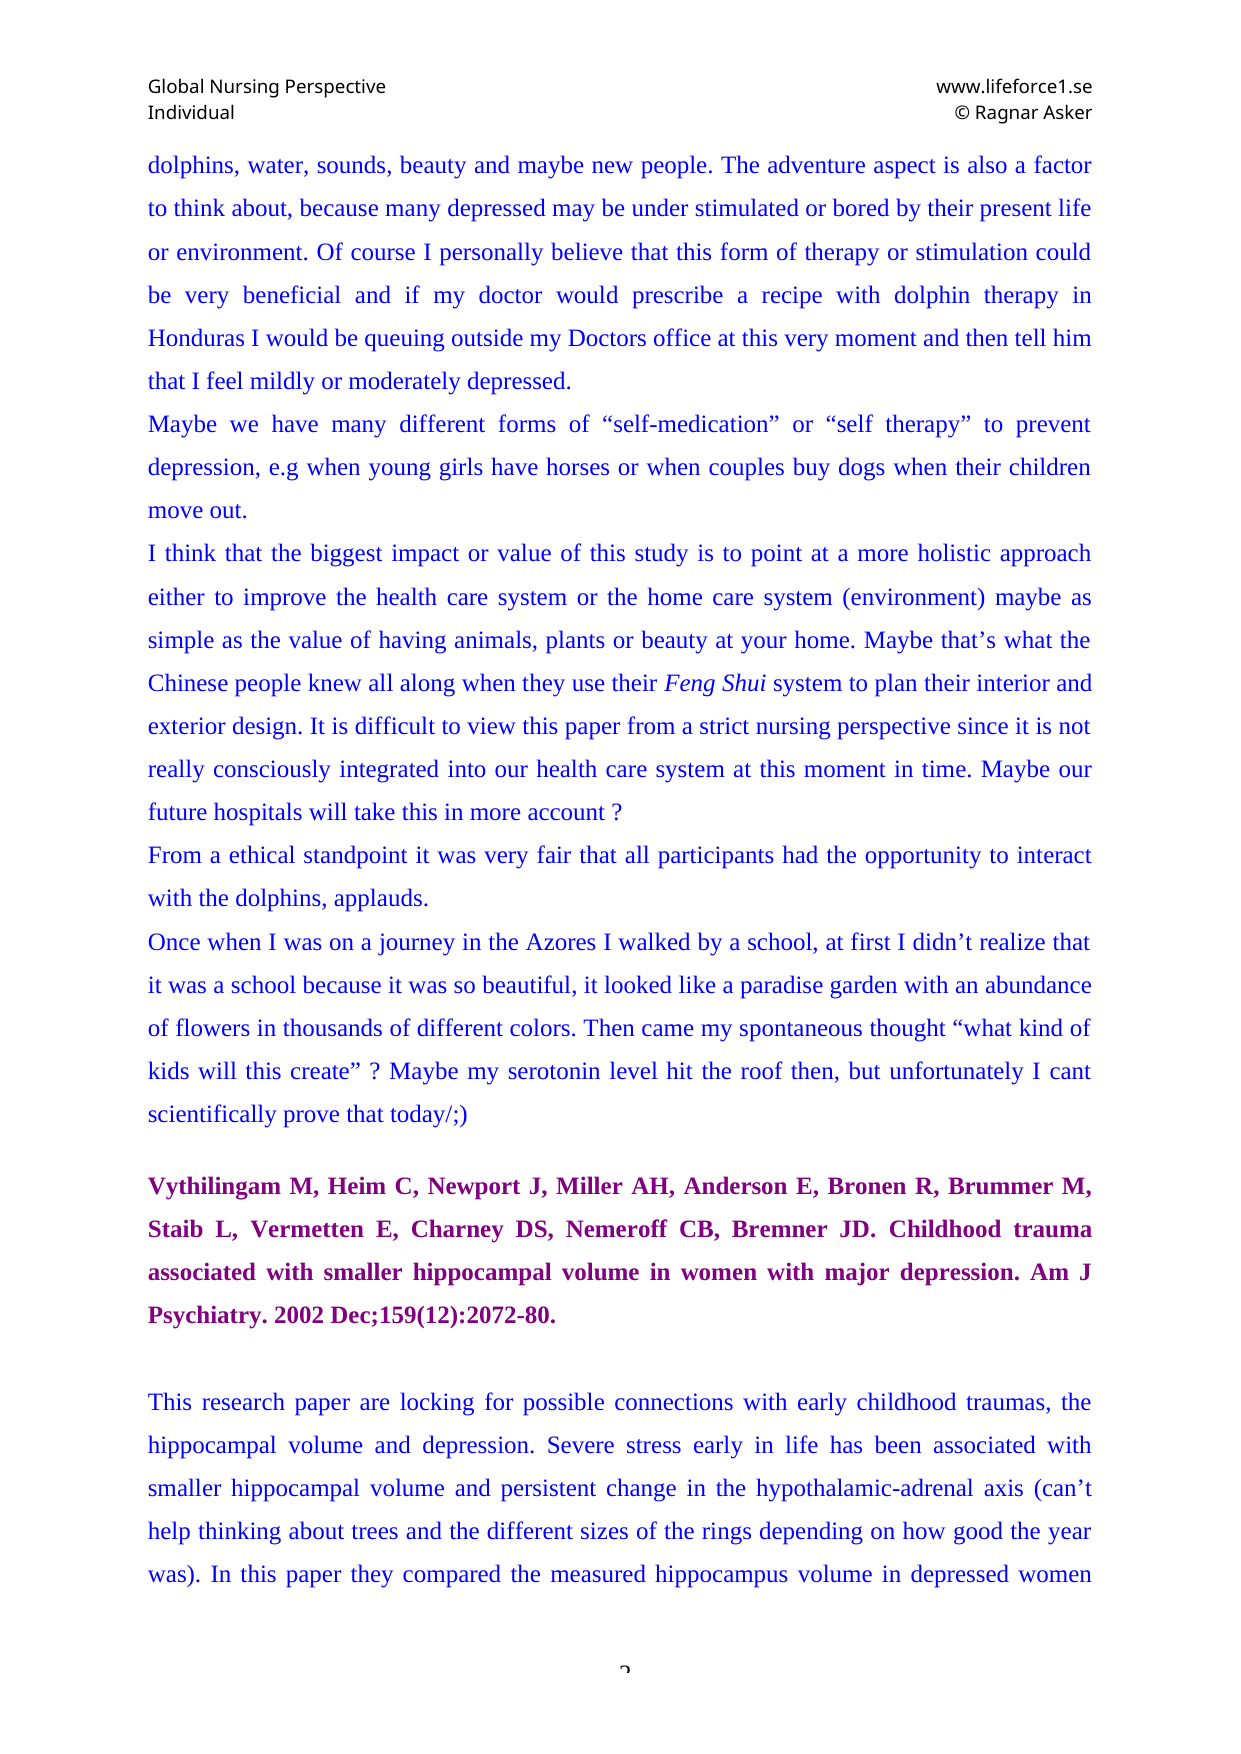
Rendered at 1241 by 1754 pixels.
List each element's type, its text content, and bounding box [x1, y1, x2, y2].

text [148, 150, 1093, 395]
text From a ethical standpoint it was very fair that all participants had the opportunity to interact with the dolphins, applauds. [148, 840, 1093, 912]
text Maybe we have many different forms of “self-medication” or “self therapy” to prevent depression, e.g when young girls have horses or when couples buy dogs when their children move out. [148, 409, 1093, 524]
text Vythilingam M, Heim C, Newport J, Miller AH, Anderson E, Bronen R, Brummer M, Staib L, Vermetten E, Charney DS, Nemeroff CB, Bremner JD. Childhood trauma associated with smaller hippocampal volume in women with major depression. Am J Psychiatry. 2002 Dec;159(12):2072-80. [148, 1171, 1093, 1329]
text I think that the biggest impact or value of this study is to point at a more holistic approach either to improve the health care system or the home care system (environment) maybe as simple as the value of having animals, plants or beauty at your home. Maybe that’s what the Chinese people knew all along when they use their Feng Shui system to plan their interior and exterior design. It is difficult to view this paper from a strict nursing perspective since it is not really consciously integrated into our health care system at this moment in time. Maybe our future hospitals will take this in more account ? [148, 538, 1093, 826]
text Once when I was on a journey in the Azores I walked by a school, at first I didn’t realize that it was a school because it was so beautiful, it looked like a paradise garden with an abundance of flowers in thousands of different colors. Then came my spontaneous thought “what kind of kids will this create” ? Maybe my serotonin level hit the roof then, but unfortunately I cant scientifically prove that today/;) [148, 927, 1093, 1128]
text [148, 1387, 1093, 1588]
